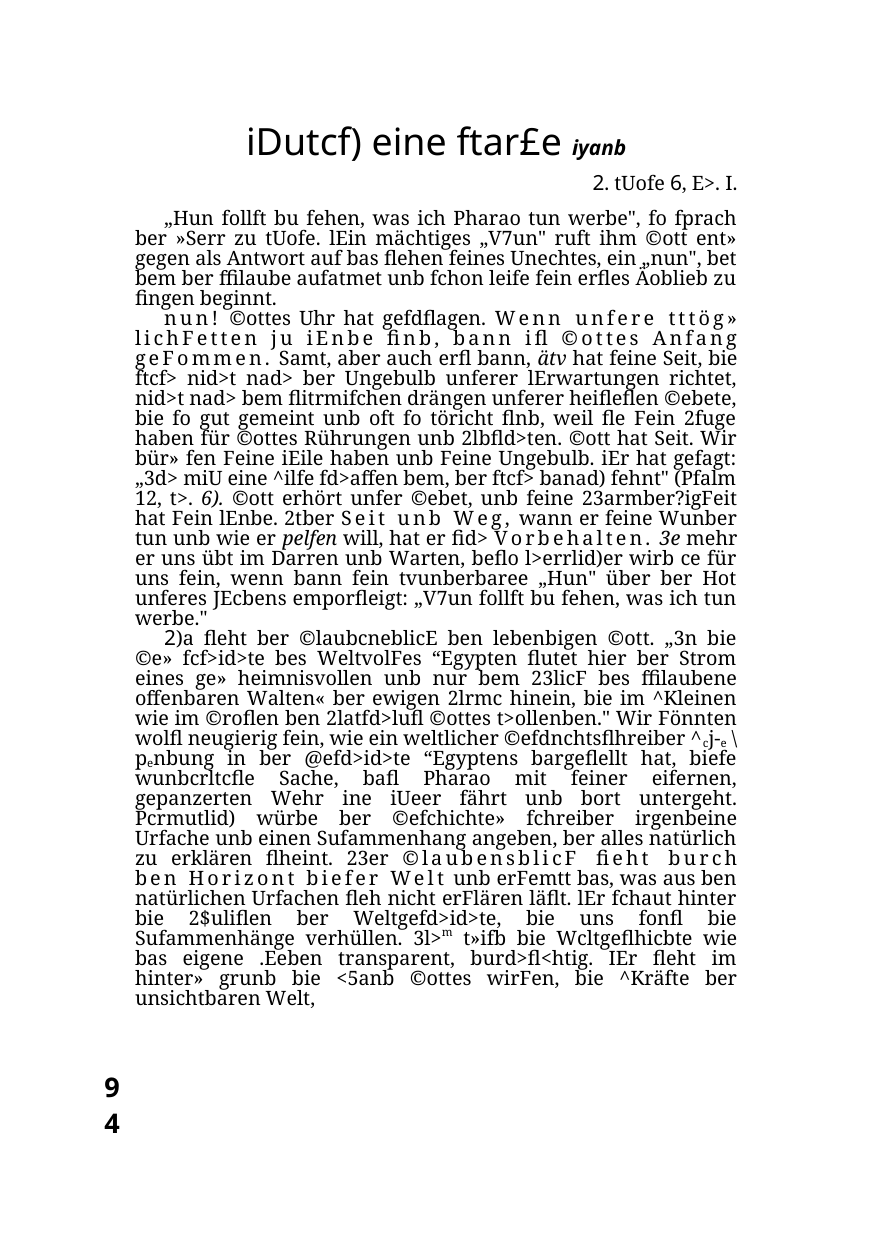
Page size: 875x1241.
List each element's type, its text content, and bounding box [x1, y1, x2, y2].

text „Hun follft bu fehen, was ich Pharao tun werbe", fo fprach ber »Serr zu tUofe. lEin mächtiges „V7un" ruft ihm ©ott ent» gegen als Antwort auf bas flehen feines Unechtes, ein „nun", bet bem ber ffilaube aufatmet unb fchon leife fein erfles Äoblieb zu fingen beginnt. [135, 209, 737, 309]
subtitle iDutcf) eine ftar£e iyanb [135, 126, 737, 163]
text 2)a fleht ber ©laubcneblicE ben lebenbigen ©ott. „3n bie ©e» fcf>id>te bes WeltvolFes “Egypten flutet hier ber Strom eines ge» heimnisvollen unb nur bem 23licF bes ffilaubene offenbaren Walten« ber ewigen 2lrmc hinein, bie im ^Kleinen wie im ©roflen ben 2latfd>lufl ©ottes t>ollenben." Wir Fönnten wolfl neugierig fein, wie ein weltlicher ©efdnchtsflhreiber ^cj-e \penbung in ber @efd>id>te “Egyptens bargeflellt hat, biefe wunbcrltcfle Sache, bafl Pharao mit feiner eifernen, gepanzerten Wehr ine iUeer fährt unb bort untergeht. Pcrmutlid) würbe ber ©efchichte» fchreiber irgenbeine Urfache unb einen Sufammenhang angeben, ber alles natürlich zu erklären flheint. 23er ©laubensblicF fieht burch ben Horizont biefer Welt unb erFemtt bas, was aus ben natürlichen Urfachen fleh nicht erFlären läflt. lEr fchaut hinter bie 2$uliflen ber Weltgefd>id>te, bie uns fonfl bie Sufammenhänge verhüllen. 3l>m t»ifb bie Wcltgeflhicbte wie bas eigene .Eeben transparent, burd>fl<htig. IEr fleht im hinter» grunb bie <5anb ©ottes wirFen, bie ^Kräfte ber unsichtbaren Welt, [135, 629, 737, 1009]
text 2. tUofe 6, E>. I. [135, 173, 737, 194]
text nun! ©ottes Uhr hat gefdflagen. Wenn unfere tttög» lichFetten ju iEnbe finb, bann ifl ©ottes Anfang geFommen. Samt, aber auch erfl bann, ätv hat feine Seit, bie ftcf> nid>t nad> ber Ungebulb unferer lErwartungen richtet, nid>t nad> bem flitrmifchen drängen unferer heifleflen ©ebete, bie fo gut gemeint unb oft fo töricht flnb, weil fle Fein 2fuge haben für ©ottes Rührungen unb 2lbfld>ten. ©ott hat Seit. Wir bür» fen Feine iEile haben unb Feine Ungebulb. iEr hat gefagt: „3d> miU eine ^ilfe fd>affen bem, ber ftcf> banad) fehnt" (Pfalm 12, t>. 6). ©ott erhört unfer ©ebet, unb feine 23armber?igFeit hat Fein lEnbe. 2tber Seit unb Weg, wann er feine Wunber tun unb wie er pelfen will, hat er fid> Vorbehalten. 3e mehr er uns übt im Darren unb Warten, beflo l>errlid)er wirb ce für uns fein, wenn bann fein tvunberbaree „Hun" über ber Hot unferes JEcbens emporfleigt: „V7un follft bu fehen, was ich tun werbe." [135, 309, 737, 629]
